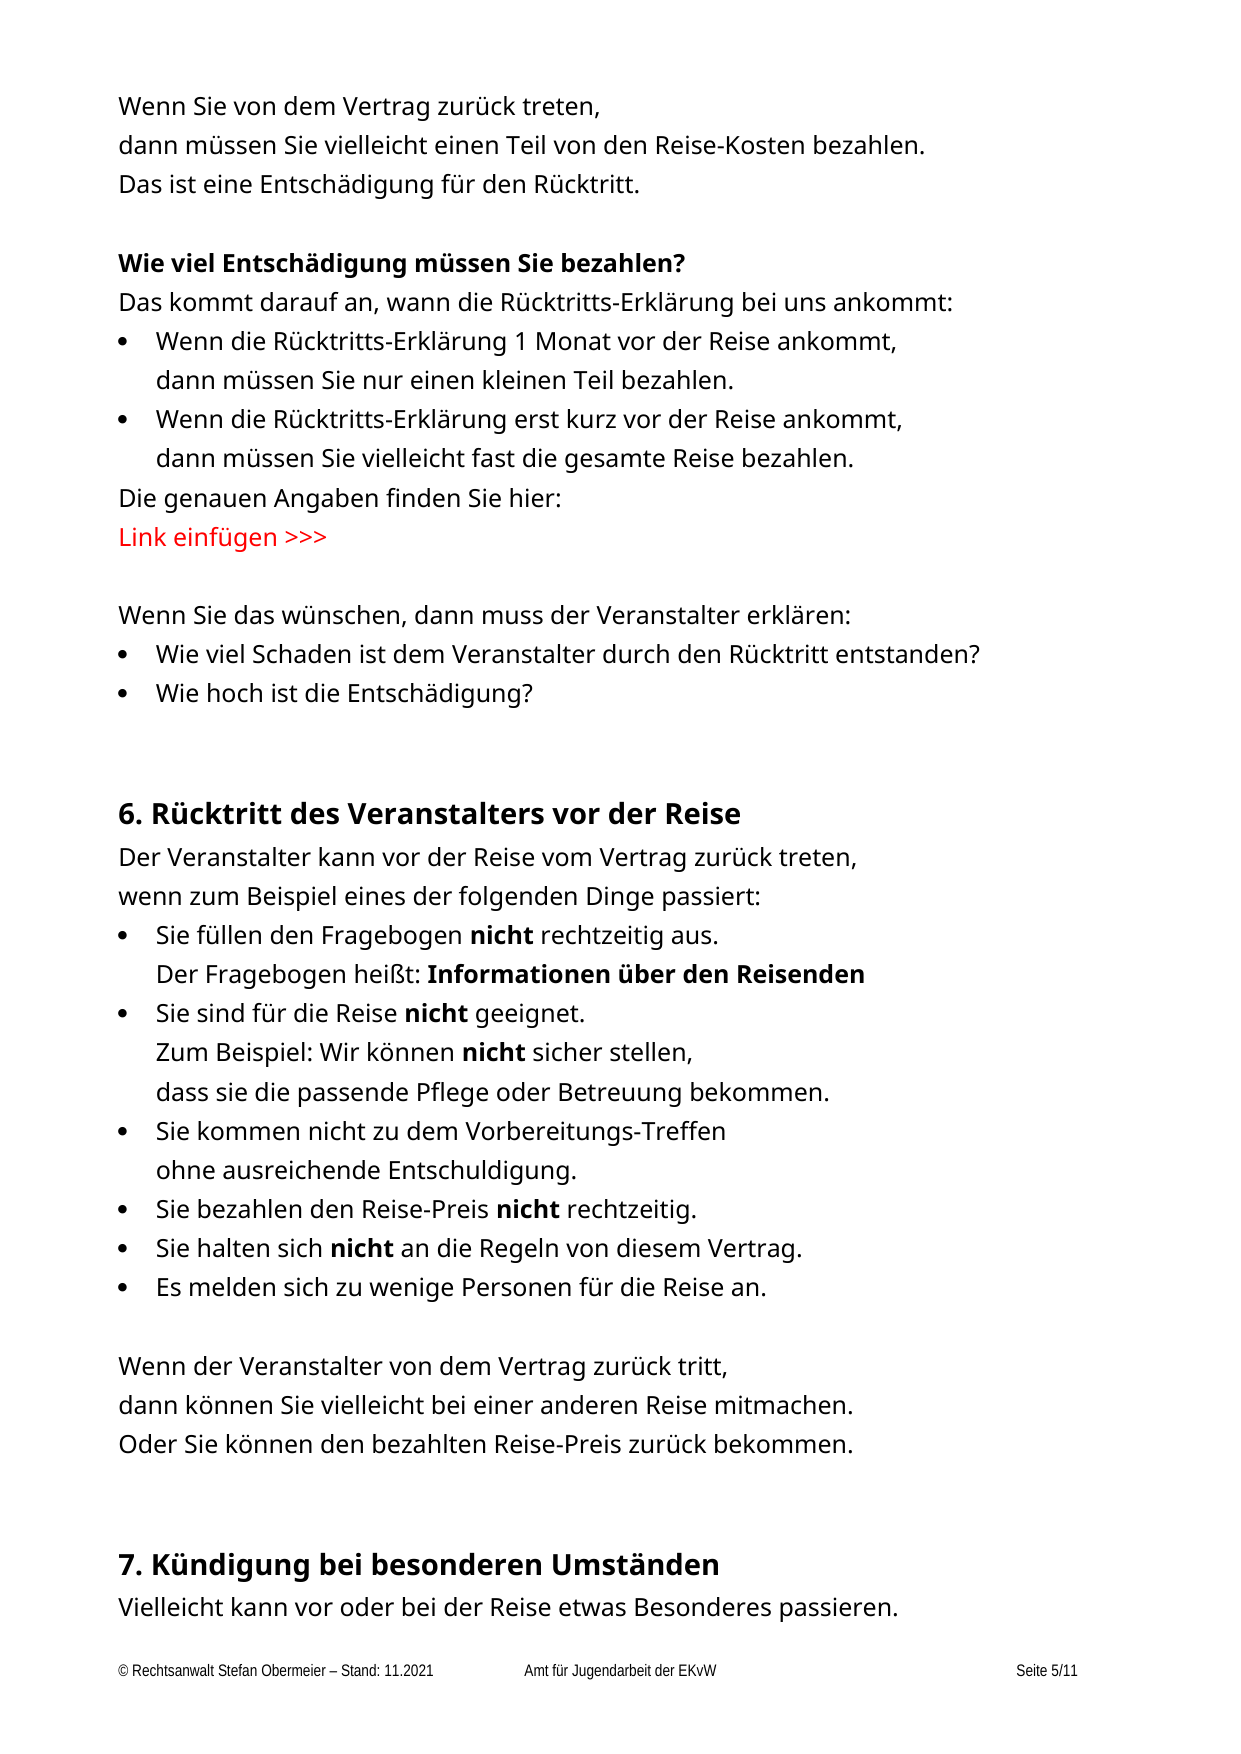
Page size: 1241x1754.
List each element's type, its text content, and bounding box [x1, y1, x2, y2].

text Wie viel Entschädigung müssen Sie bezahlen? [118, 245, 1092, 279]
list Sie halten sich nicht an die Regeln von diesem Vertrag. [118, 1231, 1092, 1265]
text Wenn der Veranstalter von dem Vertrag zurück tritt, [118, 1348, 1092, 1382]
text dann müssen Sie nur einen kleinen Teil bezahlen. [156, 363, 1092, 397]
text wenn zum Beispiel eines der folgenden Dinge passiert: [118, 878, 1092, 912]
list Sie bezahlen den Reise-Preis nicht rechtzeitig. [118, 1192, 1092, 1226]
list Sie füllen den Fragebogen nicht rechtzeitig aus. [118, 918, 1092, 952]
text Vielleicht kann vor oder bei der Reise etwas Besonderes passieren. [118, 1590, 1092, 1624]
text Link einfügen >>> [118, 519, 1092, 553]
text dass sie die passende Pflege oder Betreuung bekommen. [156, 1074, 1092, 1108]
list Sie kommen nicht zu dem Vorbereitungs-Treffen [118, 1113, 1092, 1147]
list Wie viel Schaden ist dem Veranstalter durch den Rücktritt entstanden? [118, 637, 1092, 671]
list Wenn die Rücktritts-Erklärung erst kurz vor der Reise ankommt, [118, 402, 1092, 436]
text Zum Beispiel: Wir können nicht sicher stellen, [156, 1035, 1092, 1069]
list Sie sind für die Reise nicht geeignet. [118, 996, 1092, 1030]
text dann müssen Sie vielleicht fast die gesamte Reise bezahlen. [156, 441, 1092, 475]
list Wie hoch ist die Entschädigung? [118, 676, 1092, 710]
text Das ist eine Entschädigung für den Rücktritt. [118, 167, 1092, 201]
text 6. Rücktritt des Veranstalters vor der Reise [118, 794, 1092, 833]
text Der Veranstalter kann vor der Reise vom Vertrag zurück treten, [118, 839, 1092, 873]
text dann können Sie vielleicht bei einer anderen Reise mitmachen. [118, 1388, 1092, 1422]
text 7. Kündigung bei besonderen Umständen [118, 1544, 1092, 1584]
text Die genauen Angaben finden Sie hier: [118, 480, 1092, 514]
text dann müssen Sie vielleicht einen Teil von den Reise-Kosten bezahlen. [118, 128, 1092, 162]
list Wenn die Rücktritts-Erklärung 1 Monat vor der Reise ankommt, [118, 324, 1092, 358]
list Es melden sich zu wenige Personen für die Reise an. [118, 1270, 1092, 1304]
text Wenn Sie von dem Vertrag zurück treten, [118, 89, 1092, 123]
text Der Fragebogen heißt: Informationen über den Reisenden [156, 957, 1092, 991]
text Das kommt darauf an, wann die Rücktritts-Erklärung bei uns ankommt: [118, 284, 1092, 318]
text Oder Sie können den bezahlten Reise-Preis zurück bekommen. [118, 1427, 1092, 1461]
text Wenn Sie das wünschen, dann muss der Veranstalter erklären: [118, 598, 1092, 632]
text ohne ausreichende Entschuldigung. [156, 1153, 1092, 1187]
